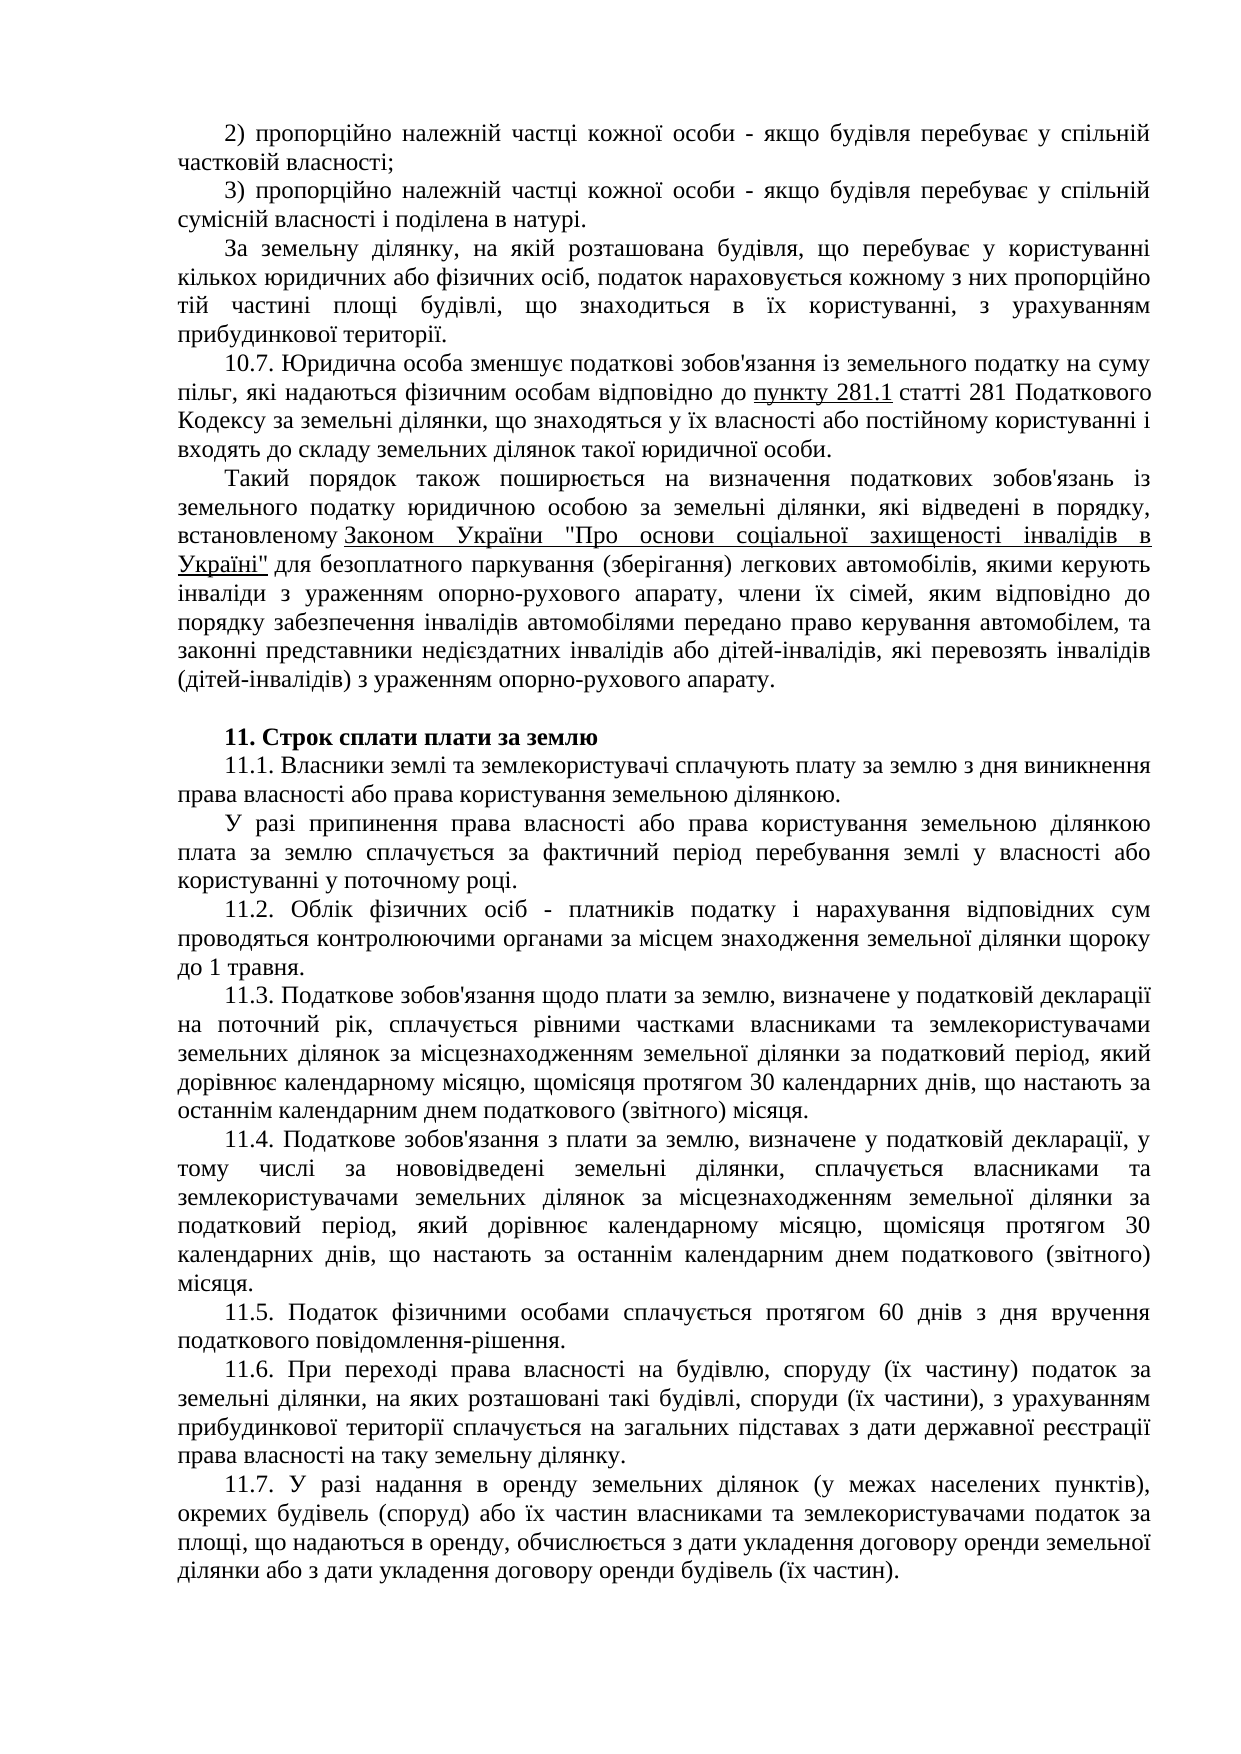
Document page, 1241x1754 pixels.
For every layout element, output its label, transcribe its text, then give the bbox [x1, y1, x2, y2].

text 11.1. Власники землі та землекористувачі сплачують плату за землю з дня виникнення права власності або права користування земельною ділянкою. [177, 751, 1152, 808]
text 11. Строк сплати плати за землю [177, 722, 1152, 751]
text 10.7. Юридична особа зменшує податкові зобов'язання із земельного податку на суму пільг, які надаються фізичним особам відповідно до пункту 281.1 статті 281 Податкового Кодексу за земельні ділянки, що знаходяться у їх власності або постійному користуванні і входять до складу земельних ділянок такої юридичної особи. [177, 348, 1152, 463]
text За земельну ділянку, на якій розташована будівля, що перебуває у користуванні кількох юридичних або фізичних осіб, податок нараховується кожному з них пропорційно тій частині площі будівлі, що знаходиться в їх користуванні, з урахуванням прибудинкової території. [177, 233, 1152, 348]
text У разі припинення права власності або права користування земельною ділянкою плата за землю сплачується за фактичний період перебування землі у власності або користуванні у поточному році. [177, 808, 1152, 894]
text 2) пропорційно належній частці кожної особи - якщо будівля перебуває у спільній частковій власності; [177, 118, 1152, 176]
text 3) пропорційно належній частці кожної особи - якщо будівля перебуває у спільній сумісній власності і поділена в натурі. [177, 176, 1152, 233]
text 11.4. Податкове зобов'язання з плати за землю, визначене у податковій декларації, у тому числі за нововідведені земельні ділянки, сплачується власниками та землекористувачами земельних ділянок за місцезнаходженням земельної ділянки за податковий період, який дорівнює календарному місяцю, щомісяця протягом 30 календарних днів, що настають за останнім календарним днем податкового (звітного) місяця. [177, 1124, 1152, 1297]
text Такий порядок також поширюється на визначення податкових зобов'язань із земельного податку юридичною особою за земельні ділянки, які відведені в порядку, встановленому Законом України "Про основи соціальної захищеності інвалідів в Україні" для безоплатного паркування (зберігання) легкових автомобілів, якими керують інваліди з ураженням опорно-рухового апарату, члени їх сімей, яким відповідно до порядку забезпечення інвалідів автомобілями передано право керування автомобілем, та законні представники недієздатних інвалідів або дітей-інвалідів, які перевозять інвалідів (дітей-інвалідів) з ураженням опорно-рухового апарату. [177, 463, 1152, 693]
text 11.5. Податок фізичними особами сплачується протягом 60 днів з дня вручення податкового повідомлення-рішення. [177, 1297, 1152, 1354]
text 11.2. Облік фізичних осіб - платників податку і нарахування відповідних сум проводяться контролюючими органами за місцем знаходження земельної ділянки щороку до 1 травня. [177, 894, 1152, 981]
text 11.7. У разі надання в оренду земельних ділянок (у межах населених пунктів), окремих будівель (споруд) або їх частин власниками та землекористувачами податок за площі, що надаються в оренду, обчислюється з дати укладення договору оренди земельної ділянки або з дати укладення договору оренди будівель (їх частин). [177, 1469, 1152, 1584]
text 11.3. Податкове зобов'язання щодо плати за землю, визначене у податковій декларації на поточний рік, сплачується рівними частками власниками та землекористувачами земельних ділянок за місцезнаходженням земельної ділянки за податковий період, який дорівнює календарному місяцю, щомісяця протягом 30 календарних днів, що настають за останнім календарним днем податкового (звітного) місяця. [177, 981, 1152, 1124]
text 11.6. При переході права власності на будівлю, споруду (їх частину) податок за земельні ділянки, на яких розташовані такі будівлі, споруди (їх частини), з урахуванням прибудинкової території сплачується на загальних підставах з дати державної реєстрації права власності на таку земельну ділянку. [177, 1354, 1152, 1469]
